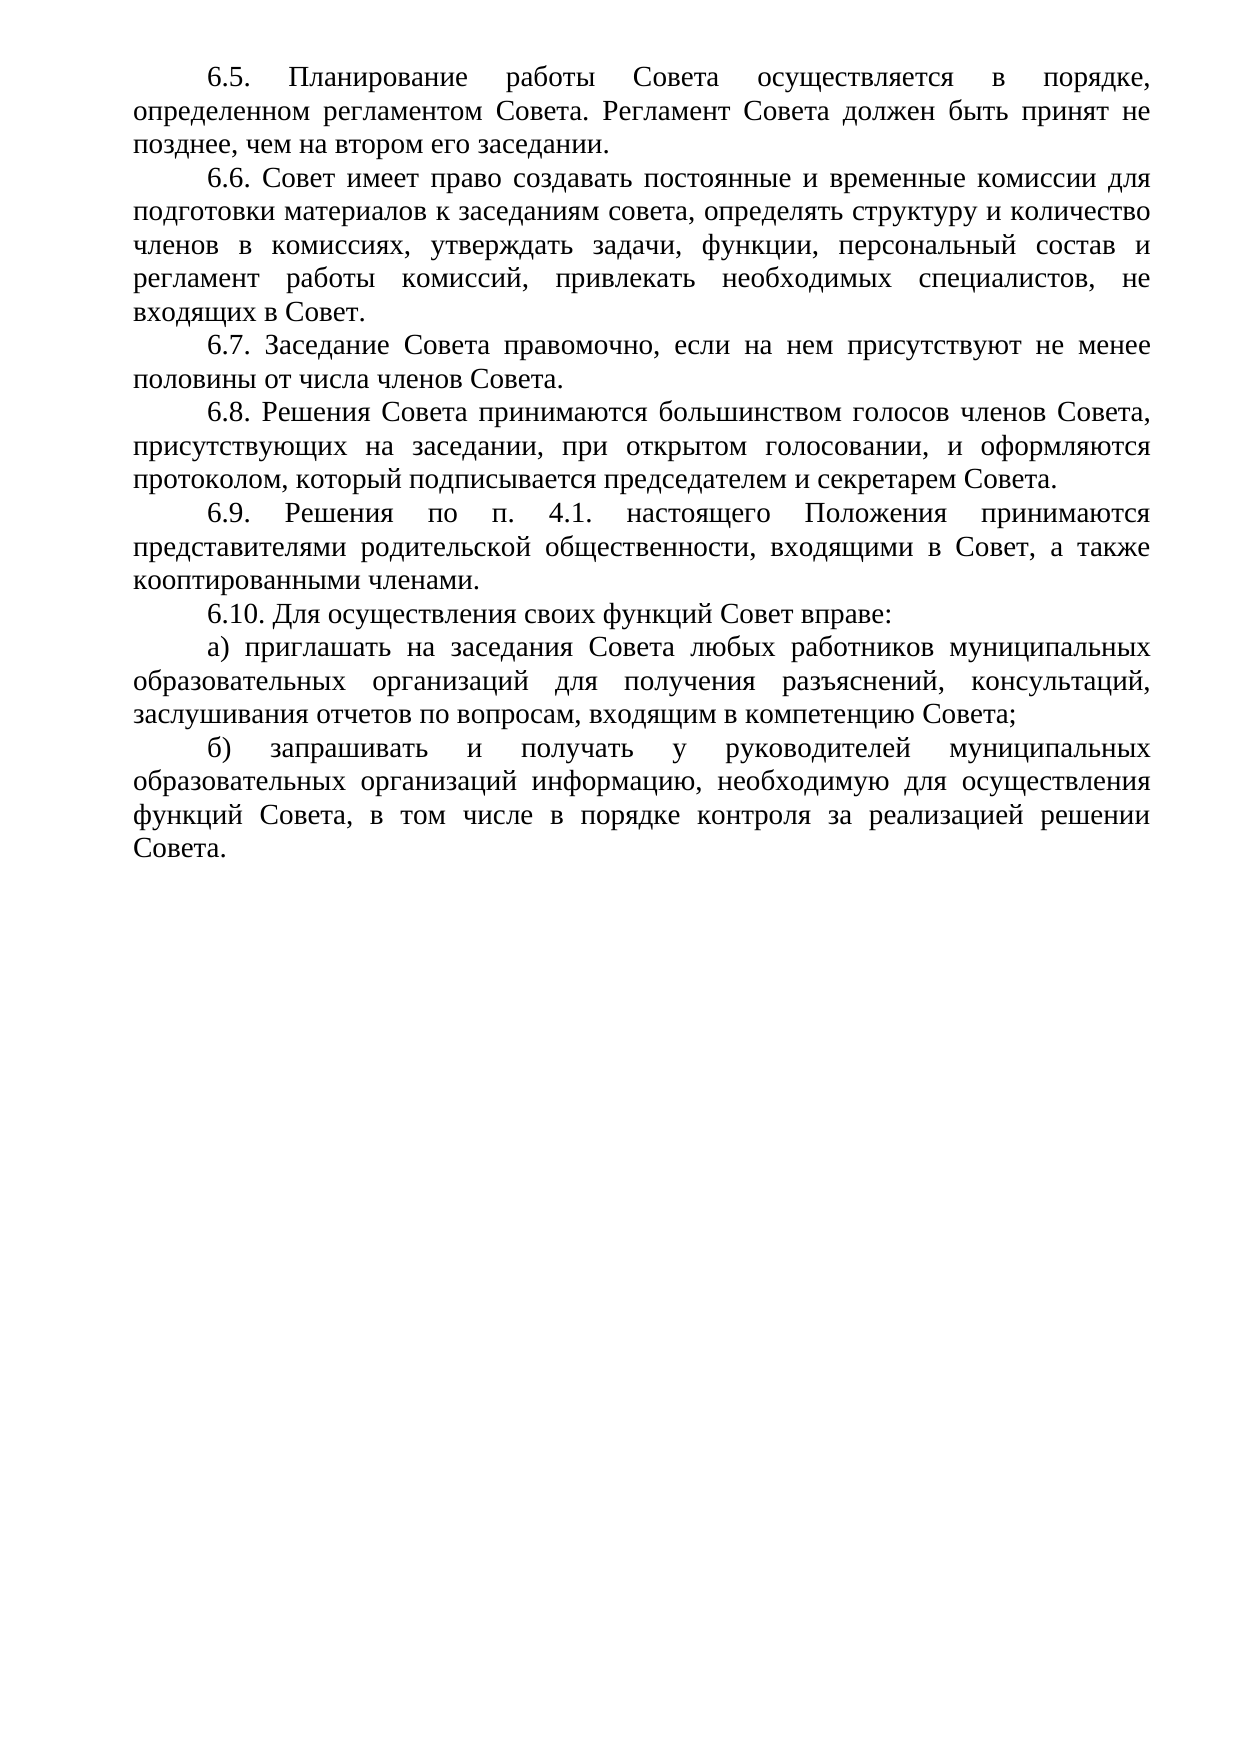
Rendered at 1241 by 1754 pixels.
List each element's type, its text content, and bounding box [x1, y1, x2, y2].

text 6.6. Совет имеет право создавать постоянные и временные комиссии для подготовки материалов к заседаниям совета, определять структуру и количество членов в комиссиях, утверждать задачи, функции, персональный состав и регламент работы комиссий, привлекать необходимых специалистов, не входящих в Совет. [133, 160, 1152, 327]
text 6.8. Решения Совета принимаются большинством голосов членов Совета, присутствующих на заседании, при открытом голосовании, и оформляются протоколом, который подписывается председателем и секретарем Совета. [133, 394, 1152, 495]
text а) приглашать на заседания Совета любых работников муниципальных образовательных организаций для получения разъяснений, консультаций, заслушивания отчетов по вопросам, входящим в компетенцию Совета; [133, 629, 1152, 730]
text 6.9. Решения по п. 4.1. настоящего Положения принимаются представителями родительской общественности, входящими в Совет, а также кооптированными членами. [133, 495, 1152, 596]
text б) запрашивать и получать у руководителей муниципальных образовательных организаций информацию, необходимую для осуществления функций Совета, в том числе в порядке контроля за реализацией решении Совета. [133, 730, 1152, 864]
text 6.10. Для осуществления своих функций Совет вправе: [133, 596, 1152, 629]
text 6.7. Заседание Совета правомочно, если на нем присутствуют не менее половины от числа членов Совета. [133, 327, 1152, 394]
text 6.5. Планирование работы Совета осуществляется в порядке, определенном регламентом Совета. Регламент Совета должен быть принят не позднее, чем на втором его заседании. [133, 59, 1152, 160]
